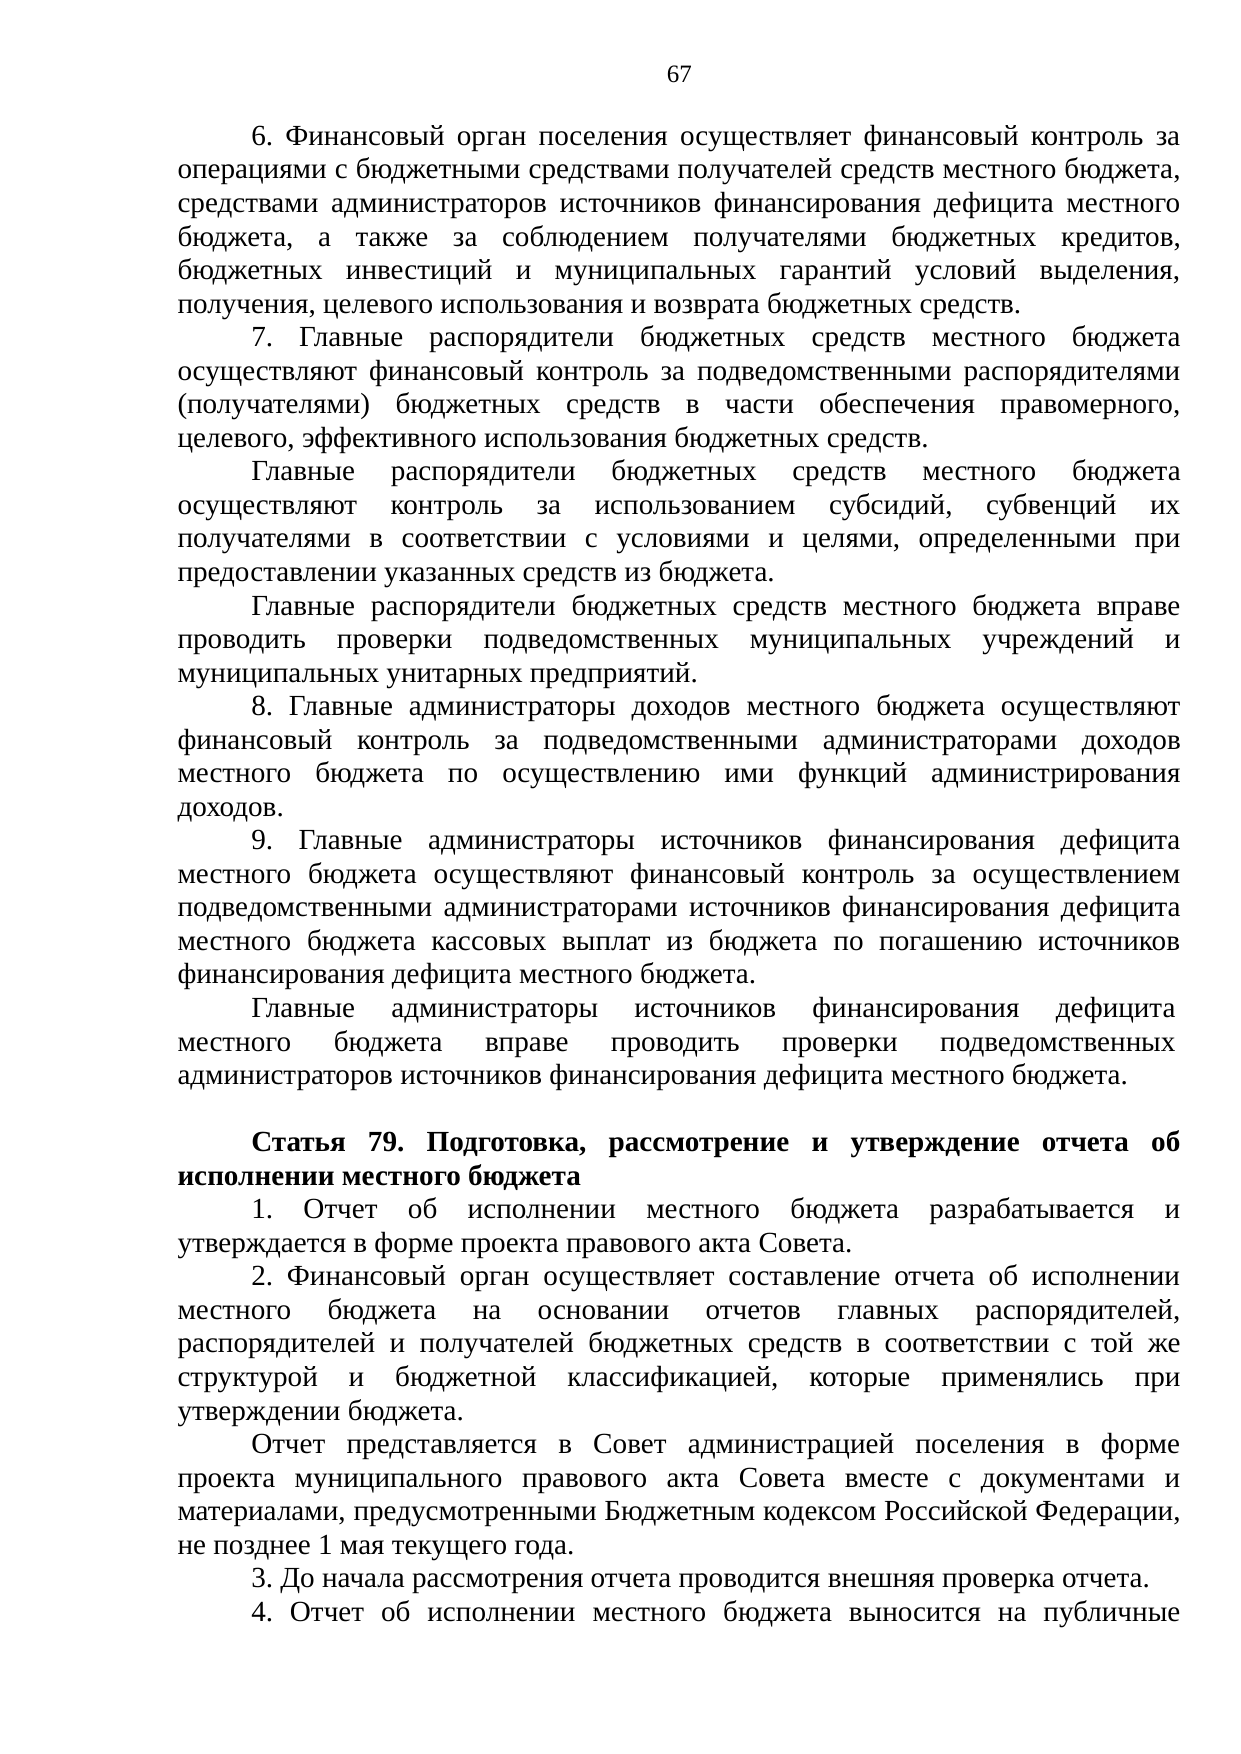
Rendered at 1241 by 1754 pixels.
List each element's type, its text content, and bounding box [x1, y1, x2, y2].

text Отчет представляется в Совет администрацией поселения в форме проекта муниципального правового акта Совета вместе с документами и материалами, предусмотренными Бюджетным кодексом Российской Федерации, не позднее 1 мая текущего года. [177, 1426, 1181, 1560]
text 7. Главные распорядители бюджетных средств местного бюджета осуществляют финансовый контроль за подведомственными распорядителями (получателями) бюджетных средств в части обеспечения правомерного, целевого, эффективного использования бюджетных средств. [177, 319, 1181, 453]
text Главные администраторы источников финансирования дефицита местного бюджета вправе проводить проверки подведомственных администраторов источников финансирования дефицита местного бюджета. [177, 990, 1176, 1091]
text 8. Главные администраторы доходов местного бюджета осуществляют финансовый контроль за подведомственными администраторами доходов местного бюджета по осуществлению ими функций администрирования доходов. [177, 688, 1181, 822]
text 1. Отчет об исполнении местного бюджета разрабатывается и утверждается в форме проекта правового акта Совета. [177, 1191, 1181, 1258]
text 2. Финансовый орган осуществляет составление отчета об исполнении местного бюджета на основании отчетов главных распорядителей, распорядителей и получателей бюджетных средств в соответствии с той же структурой и бюджетной классификацией, которые применялись при утверждении бюджета. [177, 1258, 1181, 1426]
text 9. Главные администраторы источников финансирования дефицита местного бюджета осуществляют финансовый контроль за осуществлением подведомственными администраторами источников финансирования дефицита местного бюджета кассовых выплат из бюджета по погашению источников финансирования дефицита местного бюджета. [177, 822, 1181, 990]
text Главные распорядители бюджетных средств местного бюджета осуществляют контроль за использованием субсидий, субвенций их получателями в соответствии с условиями и целями, определенными при предоставлении указанных средств из бюджета. [177, 453, 1181, 588]
text Главные распорядители бюджетных средств местного бюджета вправе проводить проверки подведомственных муниципальных учреждений и муниципальных унитарных предприятий. [177, 588, 1181, 688]
text 3. До начала рассмотрения отчета проводится внешняя проверка отчета. [177, 1560, 1181, 1594]
text 6. Финансовый орган поселения осуществляет финансовый контроль за операциями с бюджетными средствами получателей средств местного бюджета, средствами администраторов источников финансирования дефицита местного бюджета, а также за соблюдением получателями бюджетных кредитов, бюджетных инвестиций и муниципальных гарантий условий выделения, получения, целевого использования и возврата бюджетных средств. [177, 118, 1181, 319]
text Статья 79. Подготовка, рассмотрение и утверждение отчета об исполнении местного бюджета [177, 1124, 1181, 1191]
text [177, 1594, 1181, 1627]
